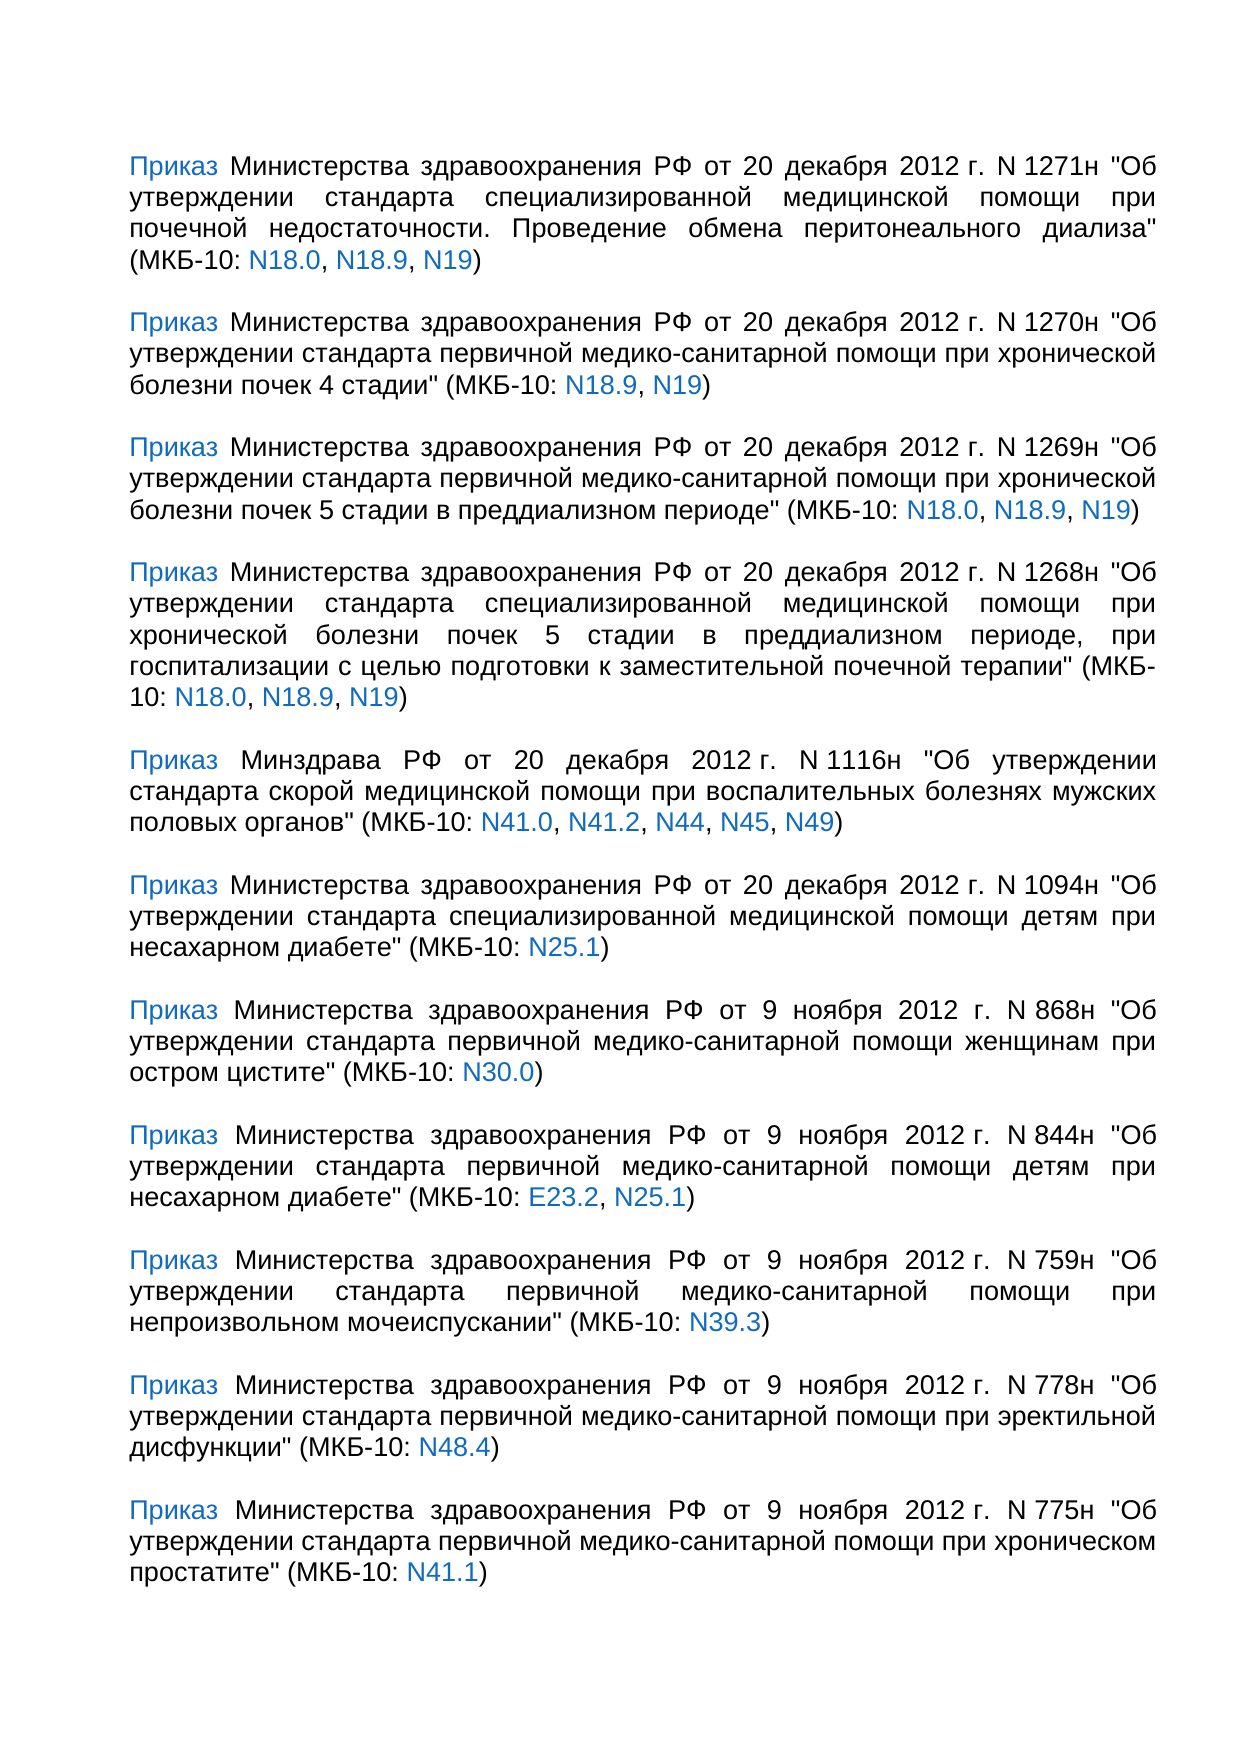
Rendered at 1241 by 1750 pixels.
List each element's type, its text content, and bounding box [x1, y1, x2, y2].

text Приказ Министерства здравоохранения РФ от 9 ноября 2012 г. N 775н "Об утверждении стандарта первичной медико-санитарной помощи при хроническом простатите" (МКБ-10: N41.1) [129, 1494, 1157, 1587]
text Приказ Министерства здравоохранения РФ от 9 ноября 2012 г. N 778н "Об утверждении стандарта первичной медико-санитарной помощи при эректильной дисфункции" (МКБ-10: N48.4) [129, 1369, 1157, 1462]
text Приказ Министерства здравоохранения РФ от 9 ноября 2012 г. N 868н "Об утверждении стандарта первичной медико-санитарной помощи женщинам при остром цистите" (МКБ-10: N30.0) [129, 994, 1157, 1087]
text Приказ Министерства здравоохранения РФ от 20 декабря 2012 г. N 1271н "Об утверждении стандарта специализированной медицинской помощи при почечной недостаточности. Проведение обмена перитонеального диализа" (МКБ-10: N18.0, N18.9, N19) [129, 150, 1157, 275]
text Приказ Министерства здравоохранения РФ от 9 ноября 2012 г. N 844н "Об утверждении стандарта первичной медико-санитарной помощи детям при несахарном диабете" (МКБ-10: Е23.2, N25.1) [129, 1119, 1157, 1212]
text Приказ Министерства здравоохранения РФ от 20 декабря 2012 г. N 1270н "Об утверждении стандарта первичной медико-санитарной помощи при хронической болезни почек 4 стадии" (МКБ-10: N18.9, N19) [129, 306, 1157, 400]
text Приказ Министерства здравоохранения РФ от 20 декабря 2012 г. N 1269н "Об утверждении стандарта первичной медико-санитарной помощи при хронической болезни почек 5 стадии в преддиализном периоде" (МКБ-10: N18.0, N18.9, N19) [129, 431, 1157, 525]
text Приказ Министерства здравоохранения РФ от 20 декабря 2012 г. N 1268н "Об утверждении стандарта специализированной медицинской помощи при хронической болезни почек 5 стадии в преддиализном периоде, при госпитализации с целью подготовки к заместительной почечной терапии" (МКБ-10: N18.0, N18.9, N19) [129, 556, 1157, 712]
text Приказ Министерства здравоохранения РФ от 20 декабря 2012 г. N 1094н "Об утверждении стандарта специализированной медицинской помощи детям при несахарном диабете" (МКБ-10: N25.1) [129, 869, 1157, 962]
text Приказ Минздрава РФ от 20 декабря 2012 г. N 1116н "Об утверждении стандарта скорой медицинской помощи при воспалительных болезнях мужских половых органов" (МКБ-10: N41.0, N41.2, N44, N45, N49) [129, 744, 1157, 837]
